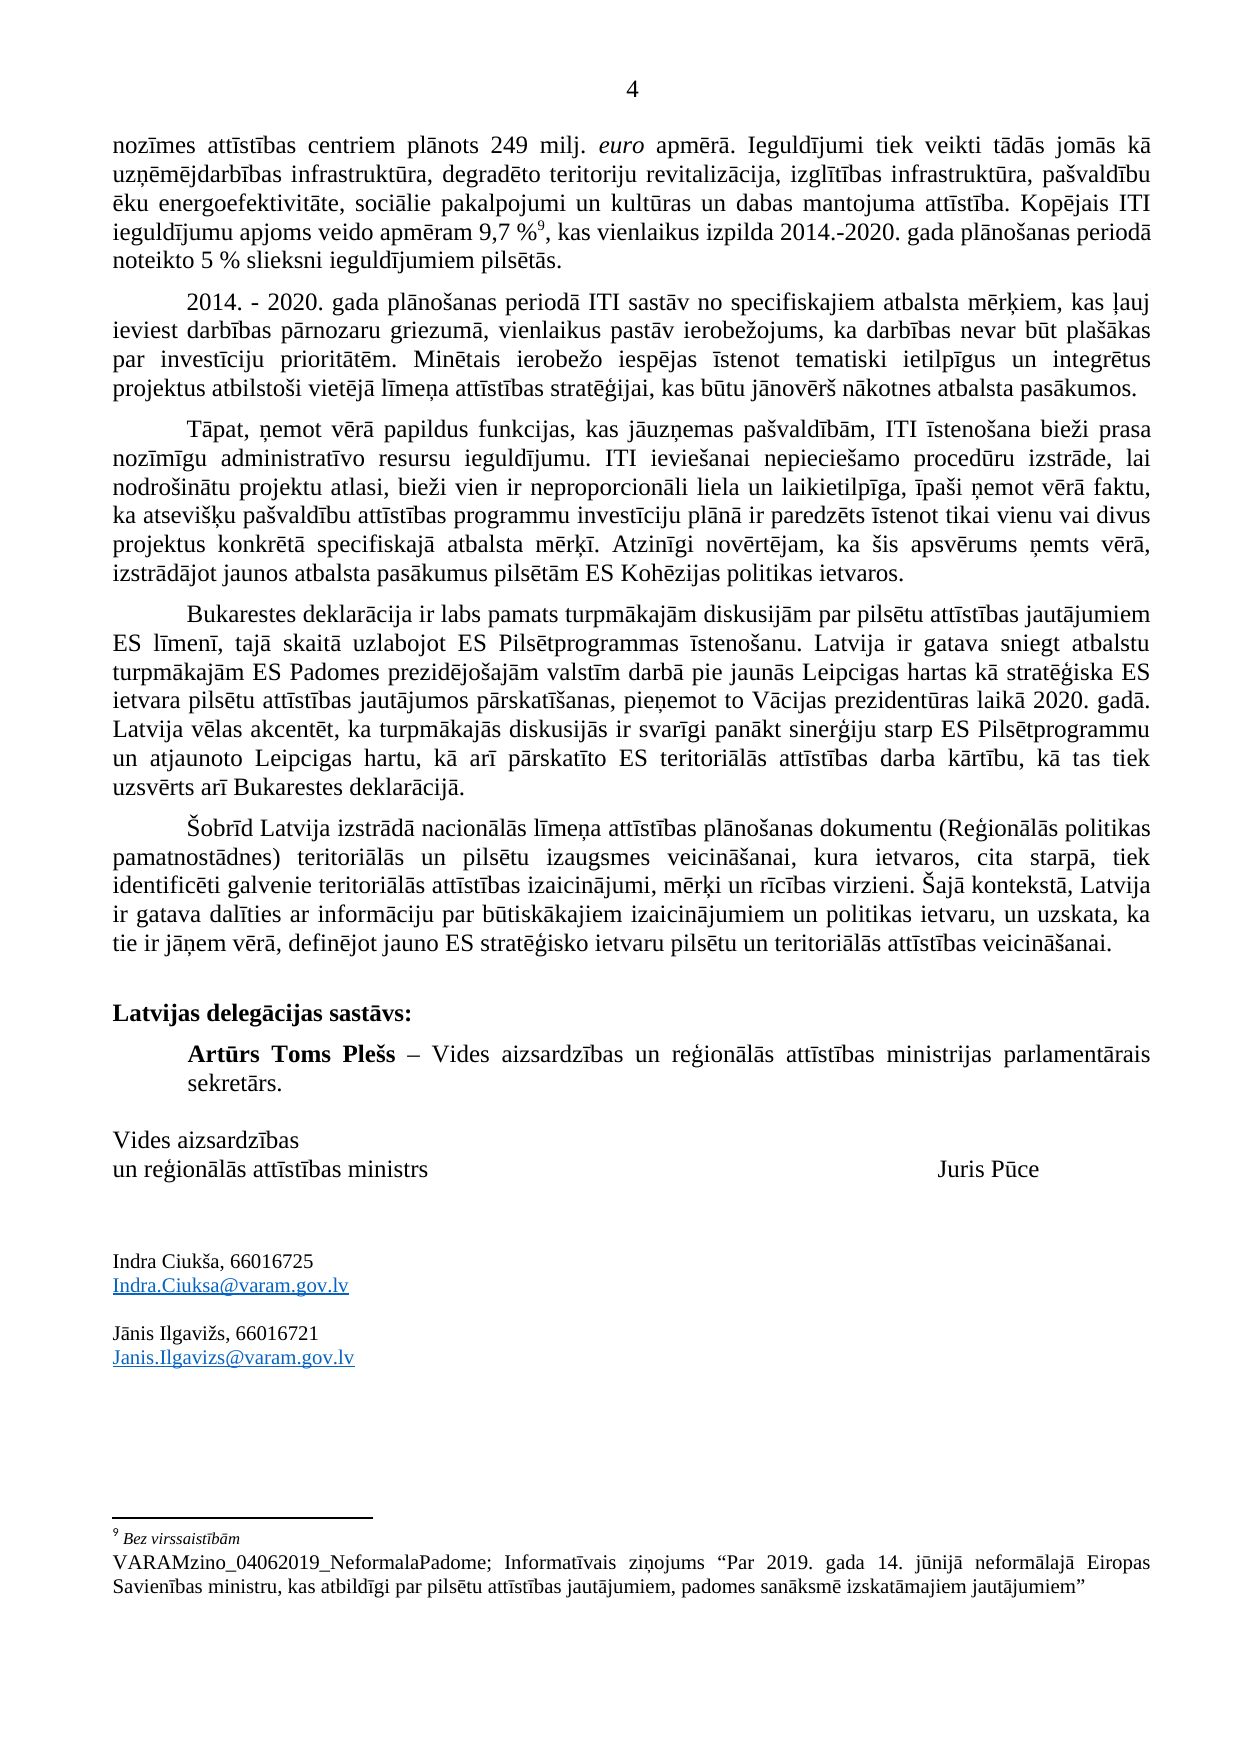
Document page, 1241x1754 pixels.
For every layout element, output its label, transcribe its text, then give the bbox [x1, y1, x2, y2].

text Latvijas delegācijas sastāvs: [112, 998, 1152, 1027]
text 2014. - 2020. gada plānošanas periodā ITI sastāv no specifiskajiem atbalsta mērķiem, kas ļauj ieviest darbības pārnozaru griezumā, vienlaikus pastāv ierobežojums, ka darbības nevar būt plašākas par investīciju prioritātēm. Minētais ierobežo iespējas īstenot tematiski ietilpīgus un integrētus projektus atbilstoši vietējā līmeņa attīstības stratēģijai, kas būtu jānovērš nākotnes atbalsta pasākumos. [112, 287, 1152, 402]
text Jānis Ilgavižs, 66016721 [112, 1321, 1152, 1345]
text un reģionālās attīstības ministrs Juris Pūce [112, 1154, 1152, 1183]
text Vides aizsardzības [112, 1126, 1152, 1154]
text Indra.Ciuksa@varam.gov.lv [112, 1273, 1152, 1297]
text Artūrs Toms Plešs – Vides aizsardzības un reģionālās attīstības ministrijas parlamentārais sekretārs. [187, 1039, 1152, 1097]
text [112, 131, 1152, 274]
text Tāpat, ņemot vērā papildus funkcijas, kas jāuzņemas pašvaldībām, ITI īstenošana bieži prasa nozīmīgu administratīvo resursu ieguldījumu. ITI ieviešanai nepieciešamo procedūru izstrāde, lai nodrošinātu projektu atlasi, bieži vien ir neproporcionāli liela un laikietilpīga, īpaši ņemot vērā faktu, ka atsevišķu pašvaldību attīstības programmu investīciju plānā ir paredzēts īstenot tikai vienu vai divus projektus konkrētā specifiskajā atbalsta mērķī. Atzinīgi novērtējam, ka šis apsvērums ņemts vērā, izstrādājot jaunos atbalsta pasākumus pilsētām ES Kohēzijas politikas ietvaros. [112, 414, 1152, 587]
text Indra Ciukša, 66016725 [112, 1248, 1152, 1273]
text Janis.Ilgavizs@varam.gov.lv [112, 1345, 1152, 1369]
text Bukarestes deklarācija ir labs pamats turpmākajām diskusijām par pilsētu attīstības jautājumiem ES līmenī, tajā skaitā uzlabojot ES Pilsētprogrammas īstenošanu. Latvija ir gatava sniegt atbalstu turpmākajām ES Padomes prezidējošajām valstīm darbā pie jaunās Leipcigas hartas kā stratēģiska ES ietvara pilsētu attīstības jautājumos pārskatīšanas, pieņemot to Vācijas prezidentūras laikā 2020. gadā. Latvija vēlas akcentēt, ka turpmākajās diskusijās ir svarīgi panākt sinerģiju starp ES Pilsētprogrammu un atjaunoto Leipcigas hartu, kā arī pārskatīto ES teritoriālās attīstības darba kārtību, kā tas tiek uzsvērts arī Bukarestes deklarācijā. [112, 599, 1152, 801]
text Šobrīd Latvija izstrādā nacionālās līmeņa attīstības plānošanas dokumentu (Reģionālās politikas pamatnostādnes) teritoriālās un pilsētu izaugsmes veicināšanai, kura ietvaros, cita starpā, tiek identificēti galvenie teritoriālās attīstības izaicinājumi, mērķi un rīcības virzieni. Šajā kontekstā, Latvija ir gatava dalīties ar informāciju par būtiskākajiem izaicinājumiem un politikas ietvaru, un uzskata, ka tie ir jāņem vērā, definējot jauno ES stratēģisko ietvaru pilsētu un teritoriālās attīstības veicināšanai. [112, 813, 1152, 957]
